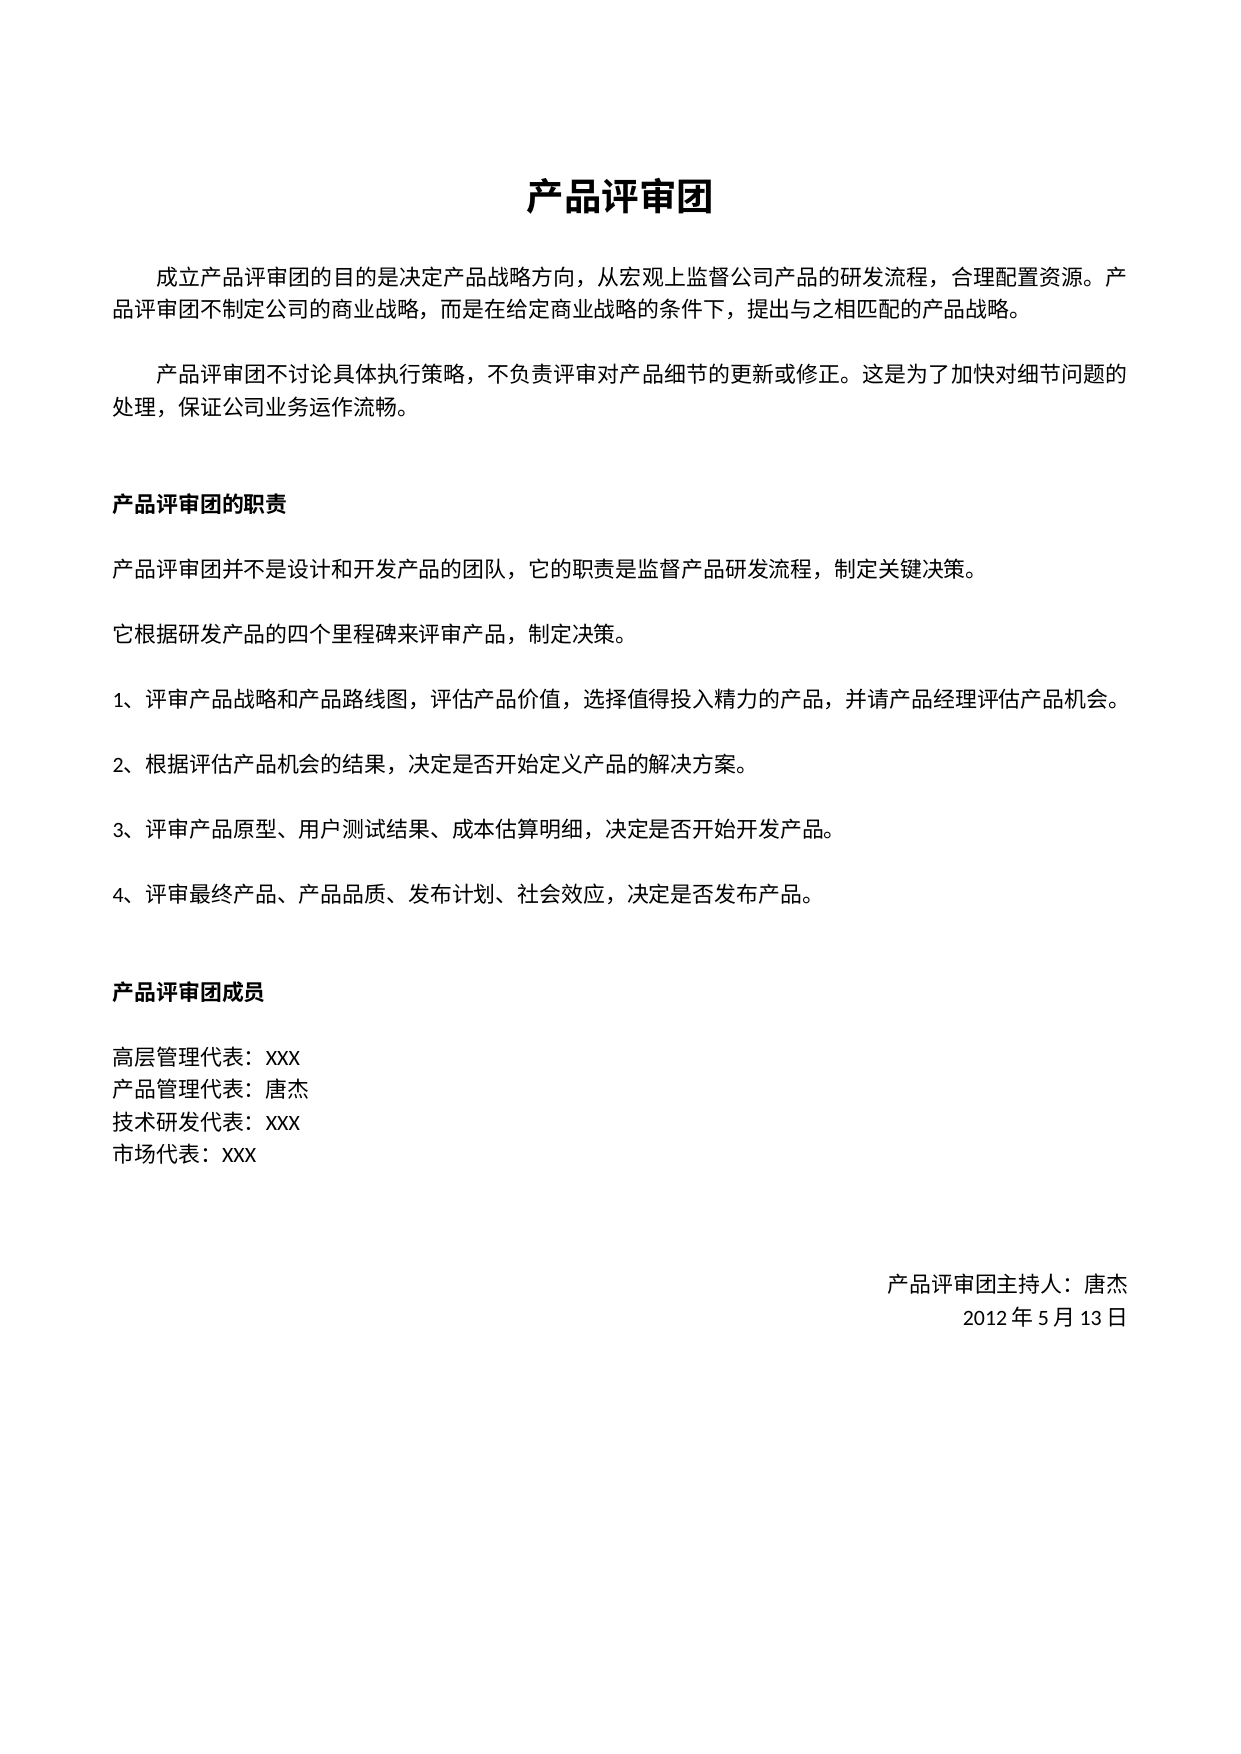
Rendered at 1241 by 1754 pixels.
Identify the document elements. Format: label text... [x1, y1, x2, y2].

text 1、评审产品战略和产品路线图，评估产品价值，选择值得投入精力的产品，并请产品经理评估产品机会。 [112, 682, 1128, 714]
text 产品评审团主持人：唐杰 [112, 1267, 1128, 1299]
text 产品评审团不讨论具体执行策略，不负责评审对产品细节的更新或修正。这是为了加快对细节问题的处理，保证公司业务运作流畅。 [112, 357, 1128, 422]
text 产品评审团成员 [112, 974, 1128, 1007]
text 成立产品评审团的目的是决定产品战略方向，从宏观上监督公司产品的研发流程，合理配置资源。产品评审团不制定公司的商业战略，而是在给定商业战略的条件下，提出与之相匹配的产品战略。 [112, 259, 1128, 324]
text 2012年5月13日 [112, 1299, 1128, 1332]
text 产品评审团 [112, 162, 1128, 227]
text 产品评审团并不是设计和开发产品的团队，它的职责是监督产品研发流程，制定关键决策。 [112, 552, 1128, 584]
text 产品评审团的职责 [112, 487, 1128, 519]
text 3、评审产品原型、用户测试结果、成本估算明细，决定是否开始开发产品。 [112, 812, 1128, 844]
text 高层管理代表：XXX [112, 1039, 1128, 1072]
text 2、根据评估产品机会的结果，决定是否开始定义产品的解决方案。 [112, 747, 1128, 779]
text 技术研发代表：XXX [112, 1104, 1128, 1137]
text 4、评审最终产品、产品品质、发布计划、社会效应，决定是否发布产品。 [112, 877, 1128, 909]
text 市场代表：XXX [112, 1137, 1128, 1169]
text 它根据研发产品的四个里程碑来评审产品，制定决策。 [112, 617, 1128, 649]
text 产品管理代表：唐杰 [112, 1072, 1128, 1104]
